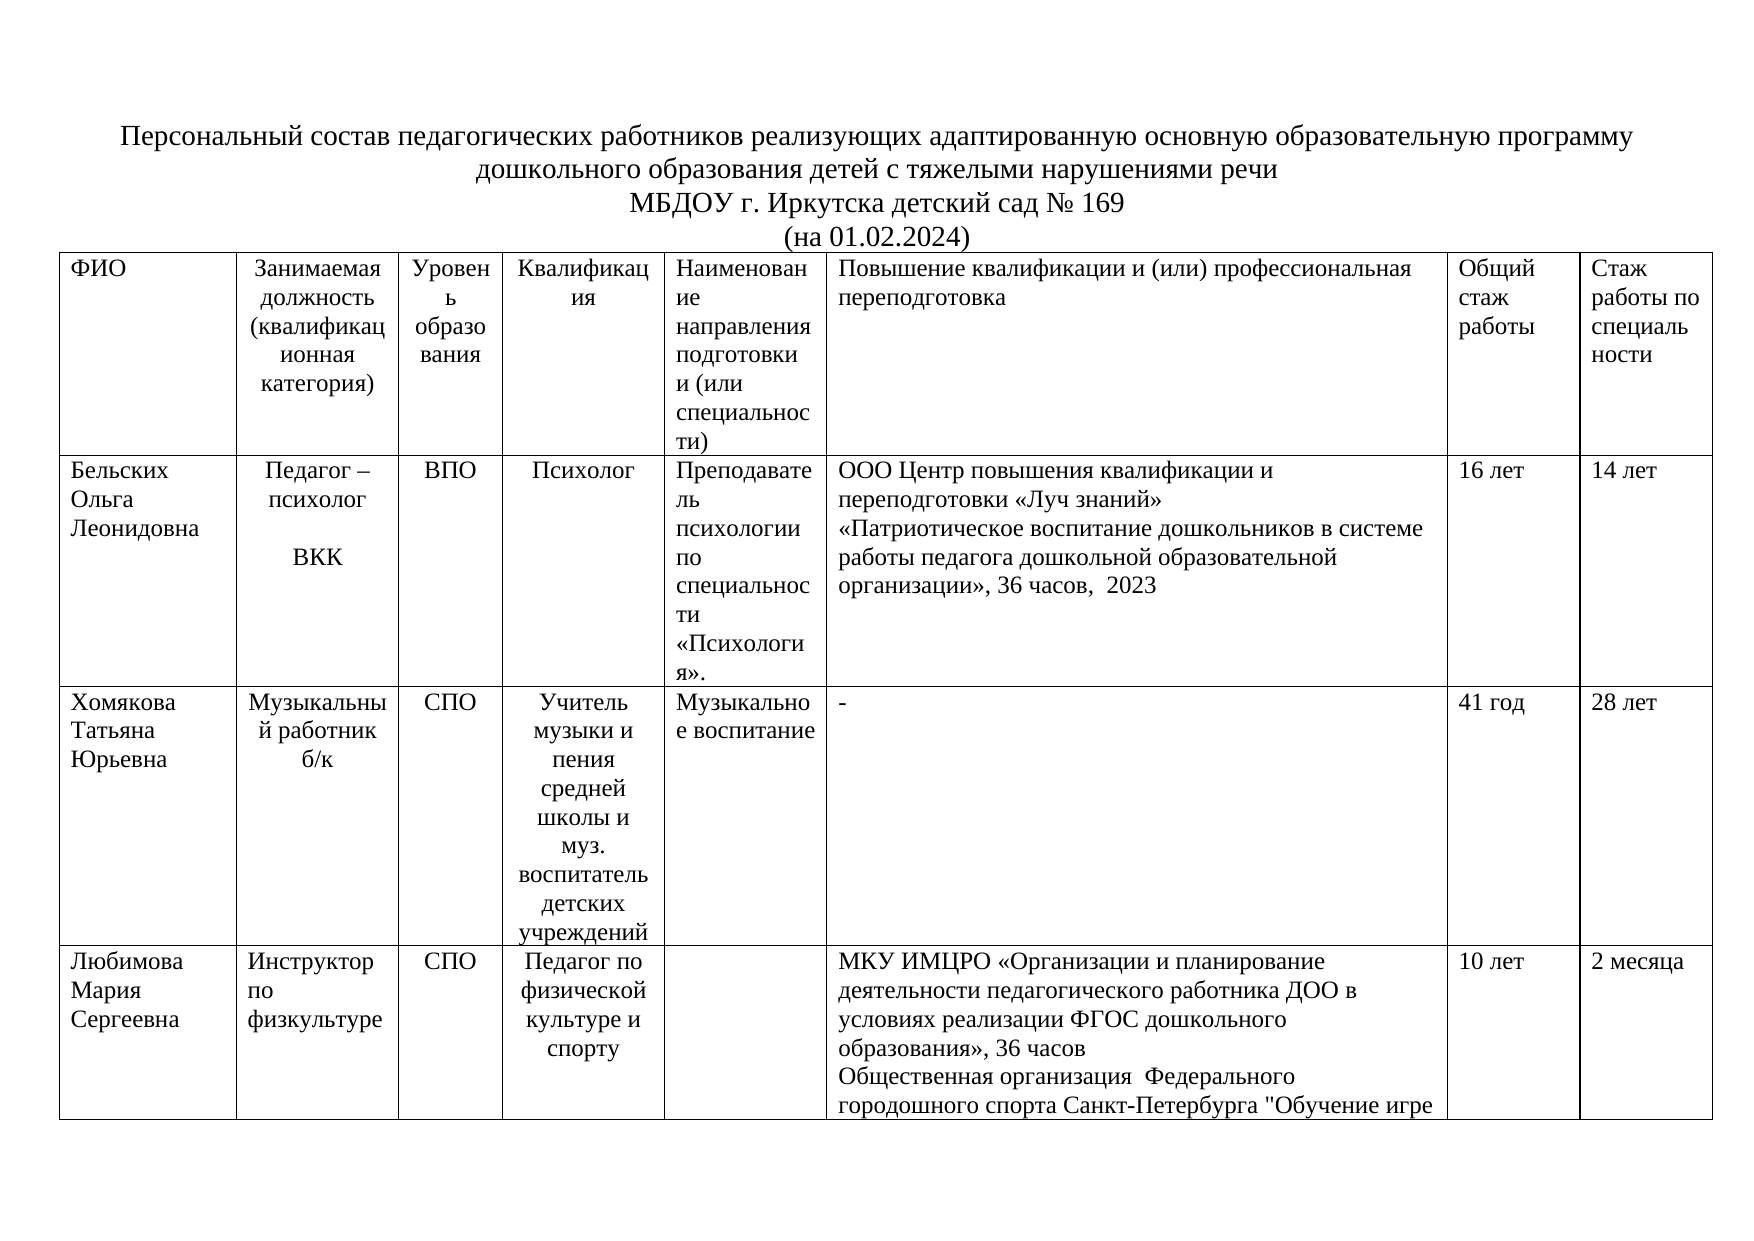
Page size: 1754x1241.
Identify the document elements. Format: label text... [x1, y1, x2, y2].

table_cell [503, 946, 664, 1119]
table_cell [60, 946, 236, 1119]
table_header Квалификация [503, 253, 664, 454]
table_cell - [827, 687, 1447, 945]
table_cell Музыкальный работник б/к [237, 687, 398, 945]
table_cell Музыкальное воспитание [665, 687, 826, 945]
table_cell 10 лет [1448, 946, 1579, 1119]
table_cell Преподаватель психологии по специальности «Психология». [665, 456, 826, 686]
table_header Занимаемая должность (квалификационная категория) [237, 253, 398, 454]
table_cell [237, 946, 398, 1119]
table_cell ВПО [399, 456, 502, 686]
table_header Общий стаж работы [1448, 253, 1579, 454]
table_cell 16 лет [1448, 456, 1579, 686]
table_cell СПО [399, 687, 502, 945]
table_header Наименование направления подготовки и (или специальности) [665, 253, 826, 454]
text (на 01.02.2024) [118, 219, 1636, 252]
table_cell Бельских Ольга Леонидовна [60, 456, 236, 686]
table_cell 41 год [1448, 687, 1579, 945]
table_cell СПО [399, 946, 502, 1119]
table_header Уровень образования [399, 253, 502, 454]
table_cell 14 лет [1581, 456, 1712, 686]
table_header Стаж работы по специальности [1581, 253, 1712, 454]
table_header ФИО [60, 253, 236, 454]
text Персональный состав педагогических работников реализующих адаптированную основную образовательную программу дошкольного образования детей с тяжелыми нарушениями речи [118, 118, 1636, 185]
table_cell Учитель музыки и пения средней школы и муз. воспитатель детских учреждений [503, 687, 664, 945]
text МБДОУ г. Иркутска детский сад № 169 [118, 185, 1636, 219]
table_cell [827, 946, 1447, 1119]
table_header Повышение квалификации и (или) профессиональная переподготовка [827, 253, 1447, 454]
table_cell [665, 946, 826, 1119]
table_cell 28 лет [1581, 687, 1712, 945]
table_cell ООО Центр повышения квалификации и переподготовки «Луч знаний» «Патриотическое воспитание дошкольников в системе работы педагога дошкольной образовательной организации», 36 часов, 2023 [827, 456, 1447, 686]
table_cell Хомякова Татьяна Юрьевна [60, 687, 236, 945]
table_cell Психолог [503, 456, 664, 686]
table_cell Педагог – психолог ВКК [237, 456, 398, 686]
table_cell 2 месяца [1581, 946, 1712, 1119]
